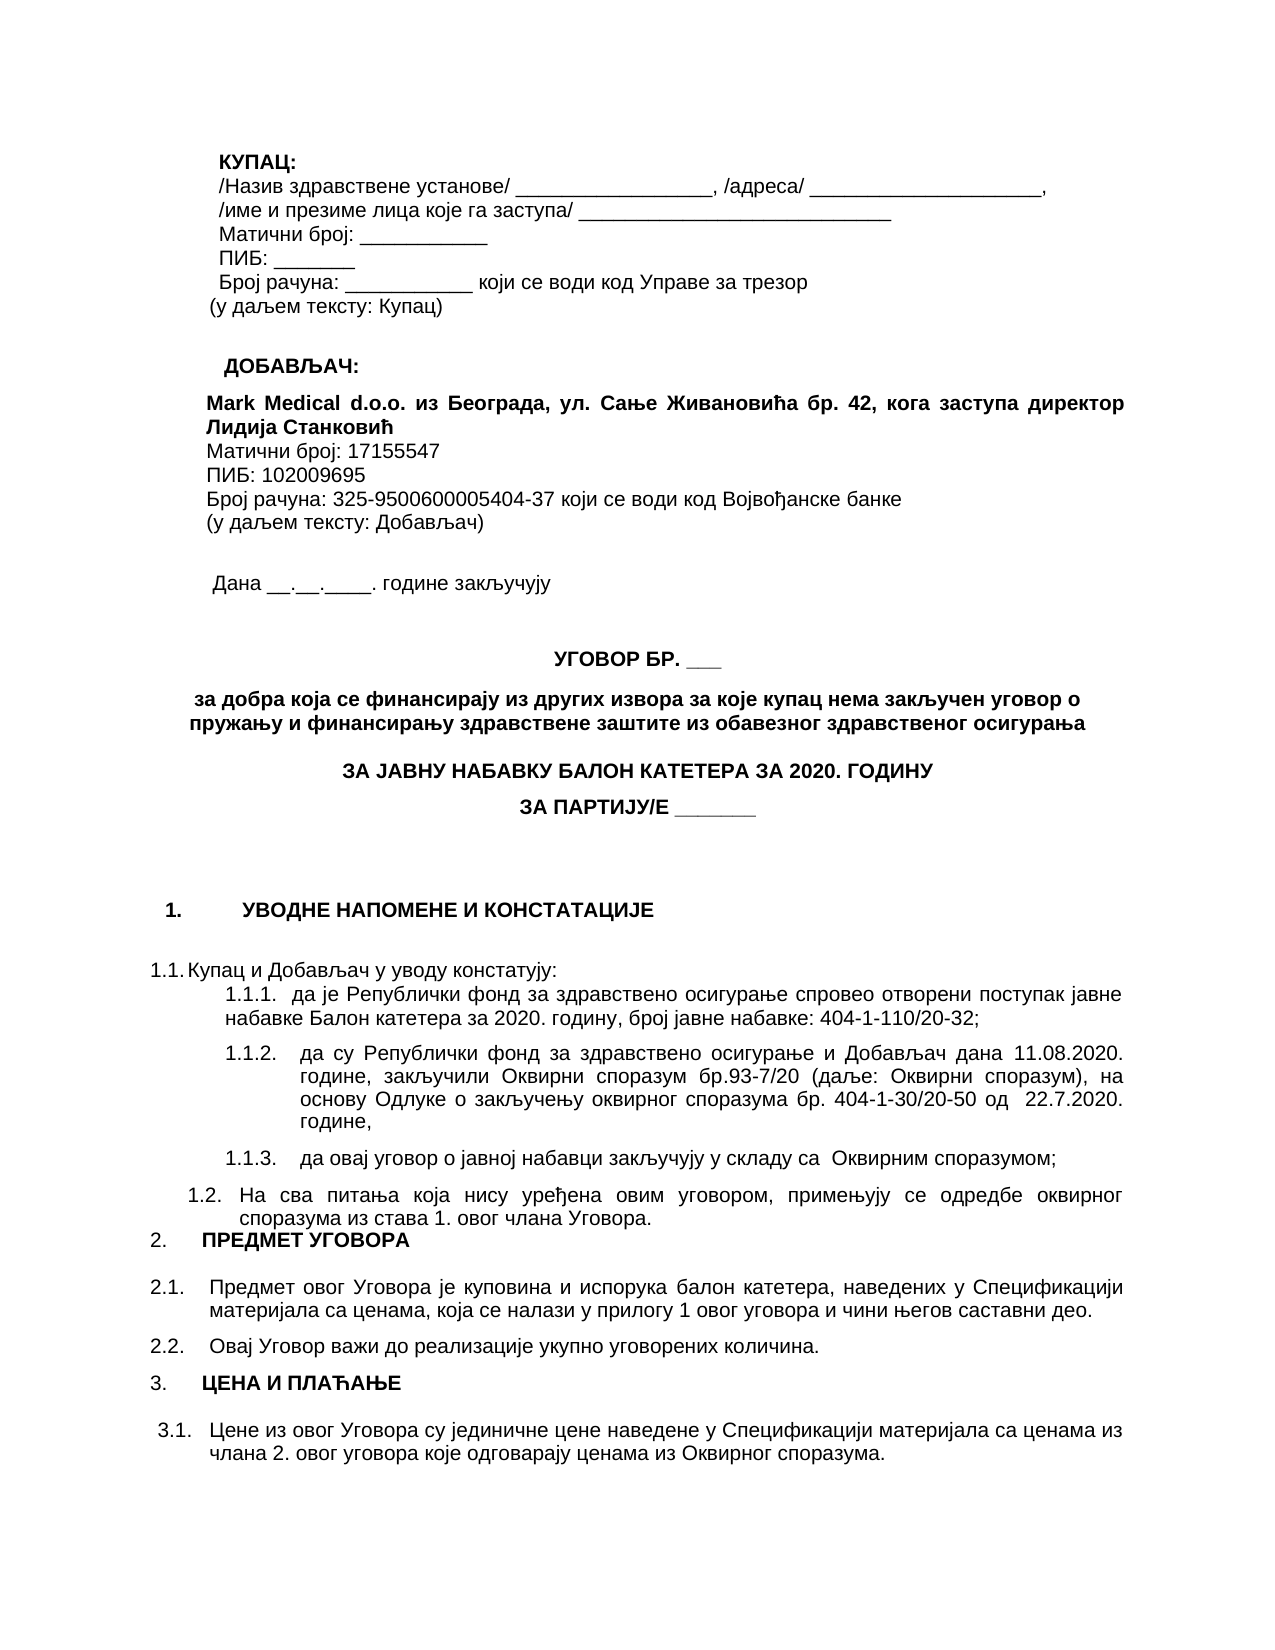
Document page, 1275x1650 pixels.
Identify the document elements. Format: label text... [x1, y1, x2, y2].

text ПИБ: _______ [219, 246, 1125, 270]
text Матични број: 17155547 [206, 438, 1125, 462]
list да су Републички фонд за здравствено осигурање и Добављач дана 11.08.2020. године, закључили Оквирни споразум бр.93-7/20 (даље: Оквирни споразум), на основу Одлуке о закључењу оквирног споразума бр. 404-1-30/20-50 од 22.7.2020. године, [225, 1042, 1123, 1133]
list Овај Уговор важи до реализације укупно уговорених количина. [150, 1336, 1124, 1358]
list Купац и Добављач у уводу констатују: [150, 959, 1124, 982]
text Број рачуна: ___________ који се води код Управе за трезор [219, 270, 1125, 294]
list На сва питања која нису уређена овим уговором, примењују се одредбе оквирног споразума из става 1. овог члана Уговора. [187, 1184, 1124, 1229]
list ЦЕНА И ПЛАЋАЊЕ [150, 1372, 1124, 1395]
text ЗА ЈАВНУ НАБАВКУ БАЛОН КАТЕТЕРА ЗА 2020. ГОДИНУ [150, 759, 1125, 783]
text Дана __.__.____. године закључују [212, 571, 1125, 595]
text Број рачуна: 325-9500600005404-37 који се води код Војвођанске банке [206, 486, 1125, 510]
list УВОДНЕ НАПОМЕНЕ И КОНСТАТАЦИЈЕ [165, 899, 1124, 922]
text ЗА ПАРТИЈУ/Е _______ [150, 796, 1125, 819]
text (у даљем тексту: Добављач) [206, 510, 1123, 534]
text за добра која се финансирају из других извора за које купац нема закључен уговор о пружању и финансирању здравствене заштите из обавезног здравственог осигурања [150, 687, 1125, 735]
list да овај уговор о јавној набавци закључују у складу са Оквирним споразумом; [225, 1147, 1123, 1170]
text ДОБАВЉАЧ: [224, 354, 1125, 378]
text КУПАЦ: [219, 150, 1125, 174]
text ПИБ: 102009695 [206, 462, 1125, 486]
text 1.1.1. да је Републички фонд за здравствено осигурање спровео отворени поступак јавне набавке Балон катетера за 2020. годину, број јавне набавке: 404-1-110/20-32; [225, 982, 1124, 1029]
list Цене из овог Уговора су јединичне цене наведене у Спецификацији материјала са ценама из члана 2. овог уговора које одговарају ценама из Оквирног споразума. [157, 1419, 1124, 1465]
text (у даљем тексту: Купац) [209, 294, 1125, 318]
list ПРЕДМЕТ УГОВОРА [150, 1229, 1124, 1252]
text /Назив здравствене установе/ _________________, /адреса/ ____________________, /име и презиме лица које га заступа/ ___________________________ [219, 174, 1079, 222]
text УГОВОР БР. ___ [150, 648, 1125, 671]
list Предмет овог Уговора је куповина и испорука балон катетера, наведених у Спецификацији материјала са ценама, која се налази у прилогу 1 овог уговора и чини његов саставни део. [150, 1276, 1124, 1322]
text Mark Medical d.o.o. из Београда, ул. Сање Живановића бр. 42, кога заступа директор Лидија Станковић [206, 391, 1125, 438]
text Матични број: ___________ [219, 222, 1125, 246]
